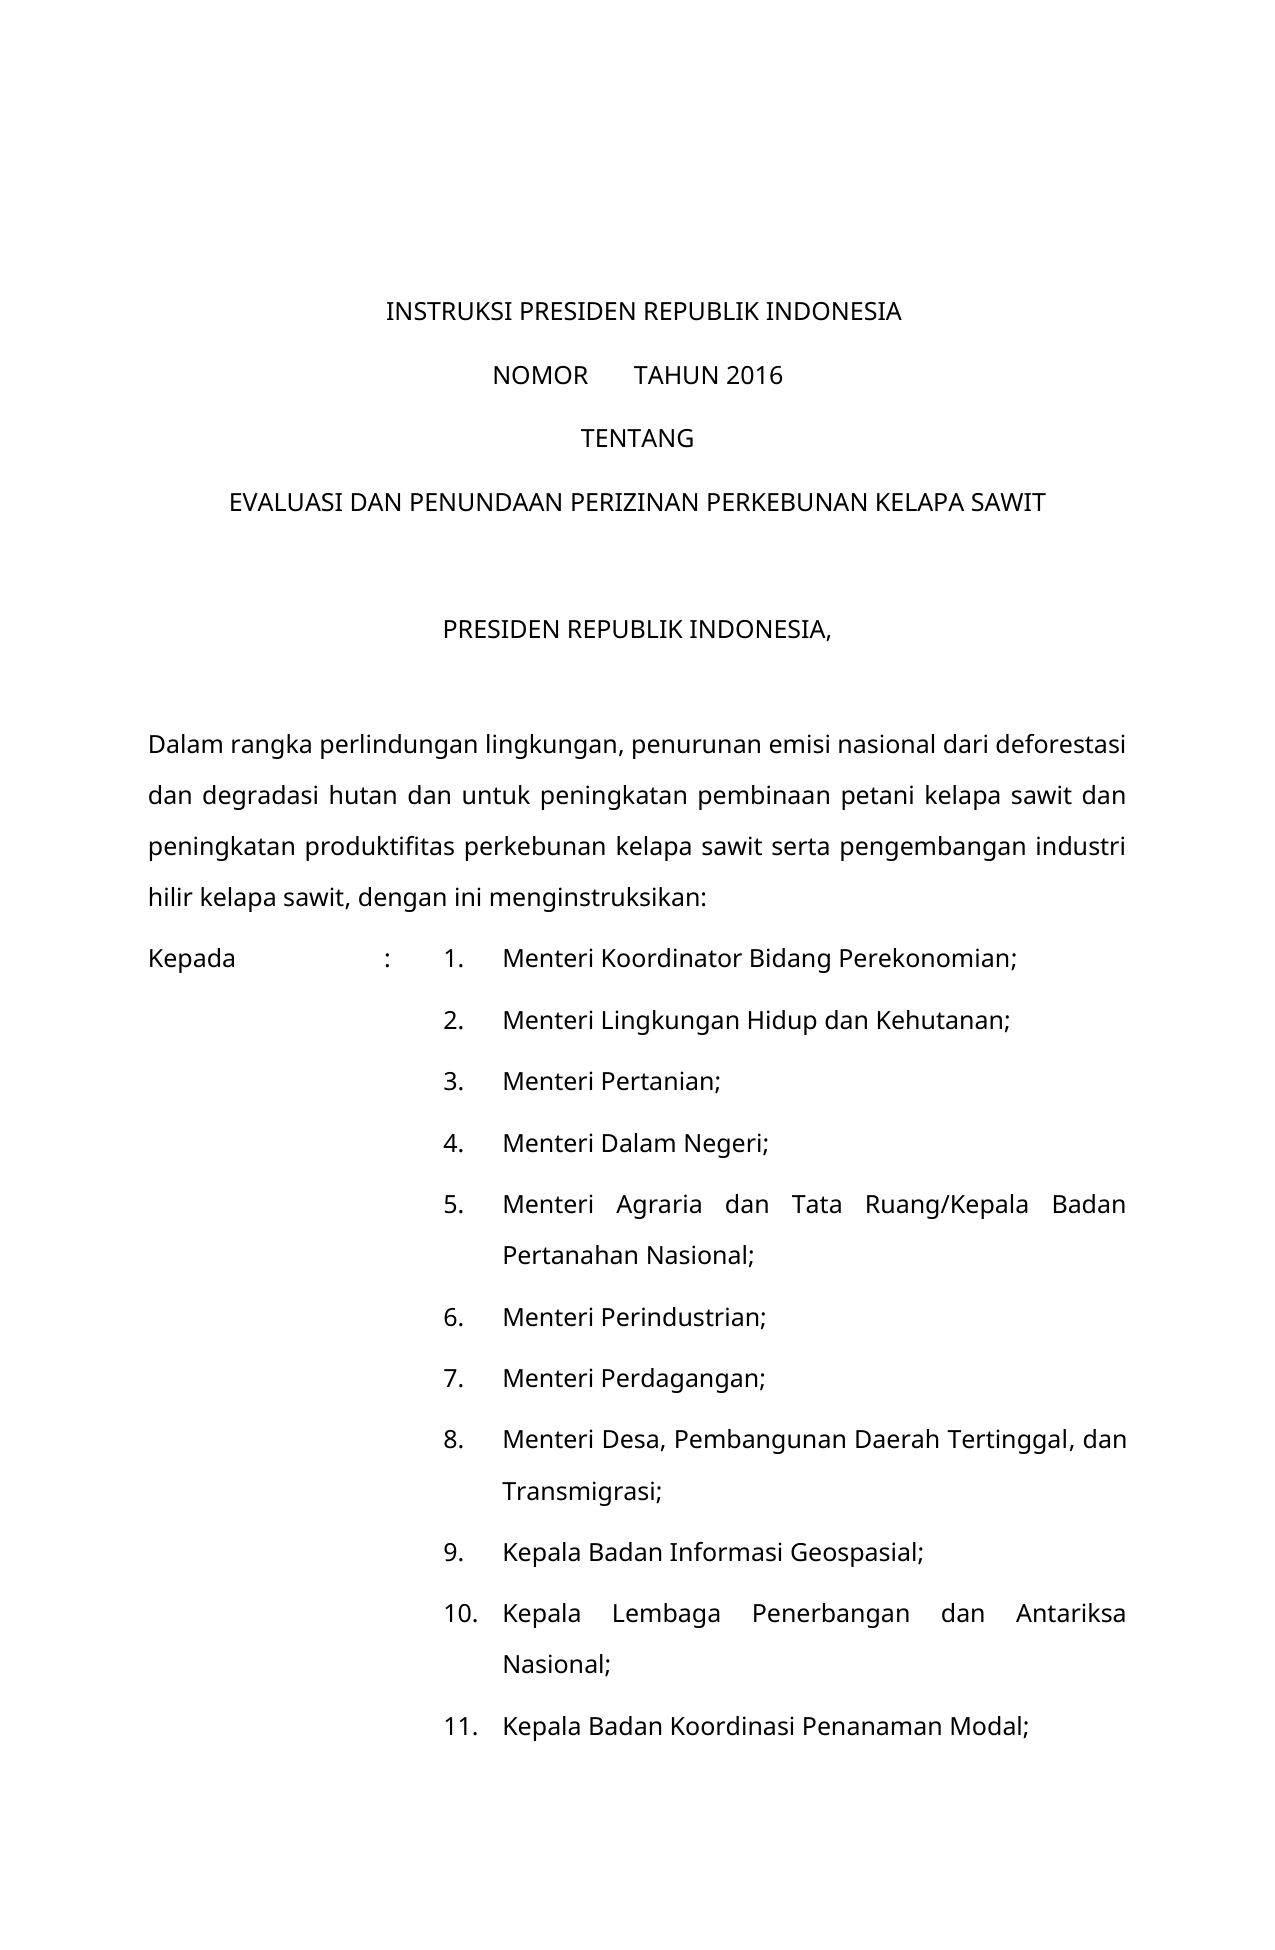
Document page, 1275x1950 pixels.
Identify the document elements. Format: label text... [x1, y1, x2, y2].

text Kepada : 1. Menteri Koordinator Bidang Perekonomian; [148, 941, 1127, 975]
list Menteri Lingkungan Hidup dan Kehutanan; [443, 1002, 1127, 1036]
text TENTANG [148, 421, 1127, 455]
list Kepala Lembaga Penerbangan dan Antariksa Nasional; [443, 1596, 1127, 1681]
text EVALUASI DAN PENUNDAAN PERIZINAN PERKEBUNAN KELAPA SAWIT [148, 485, 1127, 519]
list Menteri Pertanian; [443, 1064, 1127, 1098]
list Kepala Badan Informasi Geospasial; [443, 1535, 1127, 1569]
list Menteri Desa, Pembangunan Daerah Tertinggal, dan Transmigrasi; [443, 1422, 1127, 1507]
list Kepala Badan Koordinasi Penanaman Modal; [443, 1709, 1127, 1743]
list Menteri Perindustrian; [443, 1299, 1127, 1333]
list Menteri Perdagangan; [443, 1361, 1127, 1395]
text INSTRUKSI PRESIDEN REPUBLIK INDONESIA [148, 294, 1127, 328]
text PRESIDEN REPUBLIK INDONESIA, [148, 612, 1127, 646]
list Menteri Dalam Negeri; [443, 1125, 1127, 1159]
text Dalam rangka perlindungan lingkungan, penurunan emisi nasional dari deforestasi dan degradasi hutan dan untuk peningkatan pembinaan petani kelapa sawit dan peningkatan produktifitas perkebunan kelapa sawit serta pengembangan industri hilir kelapa sawit, dengan ini menginstruksikan: [148, 726, 1127, 913]
text NOMOR TAHUN 2016 [148, 358, 1127, 392]
list Menteri Agraria dan Tata Ruang/Kepala Badan Pertanahan Nasional; [443, 1187, 1127, 1272]
